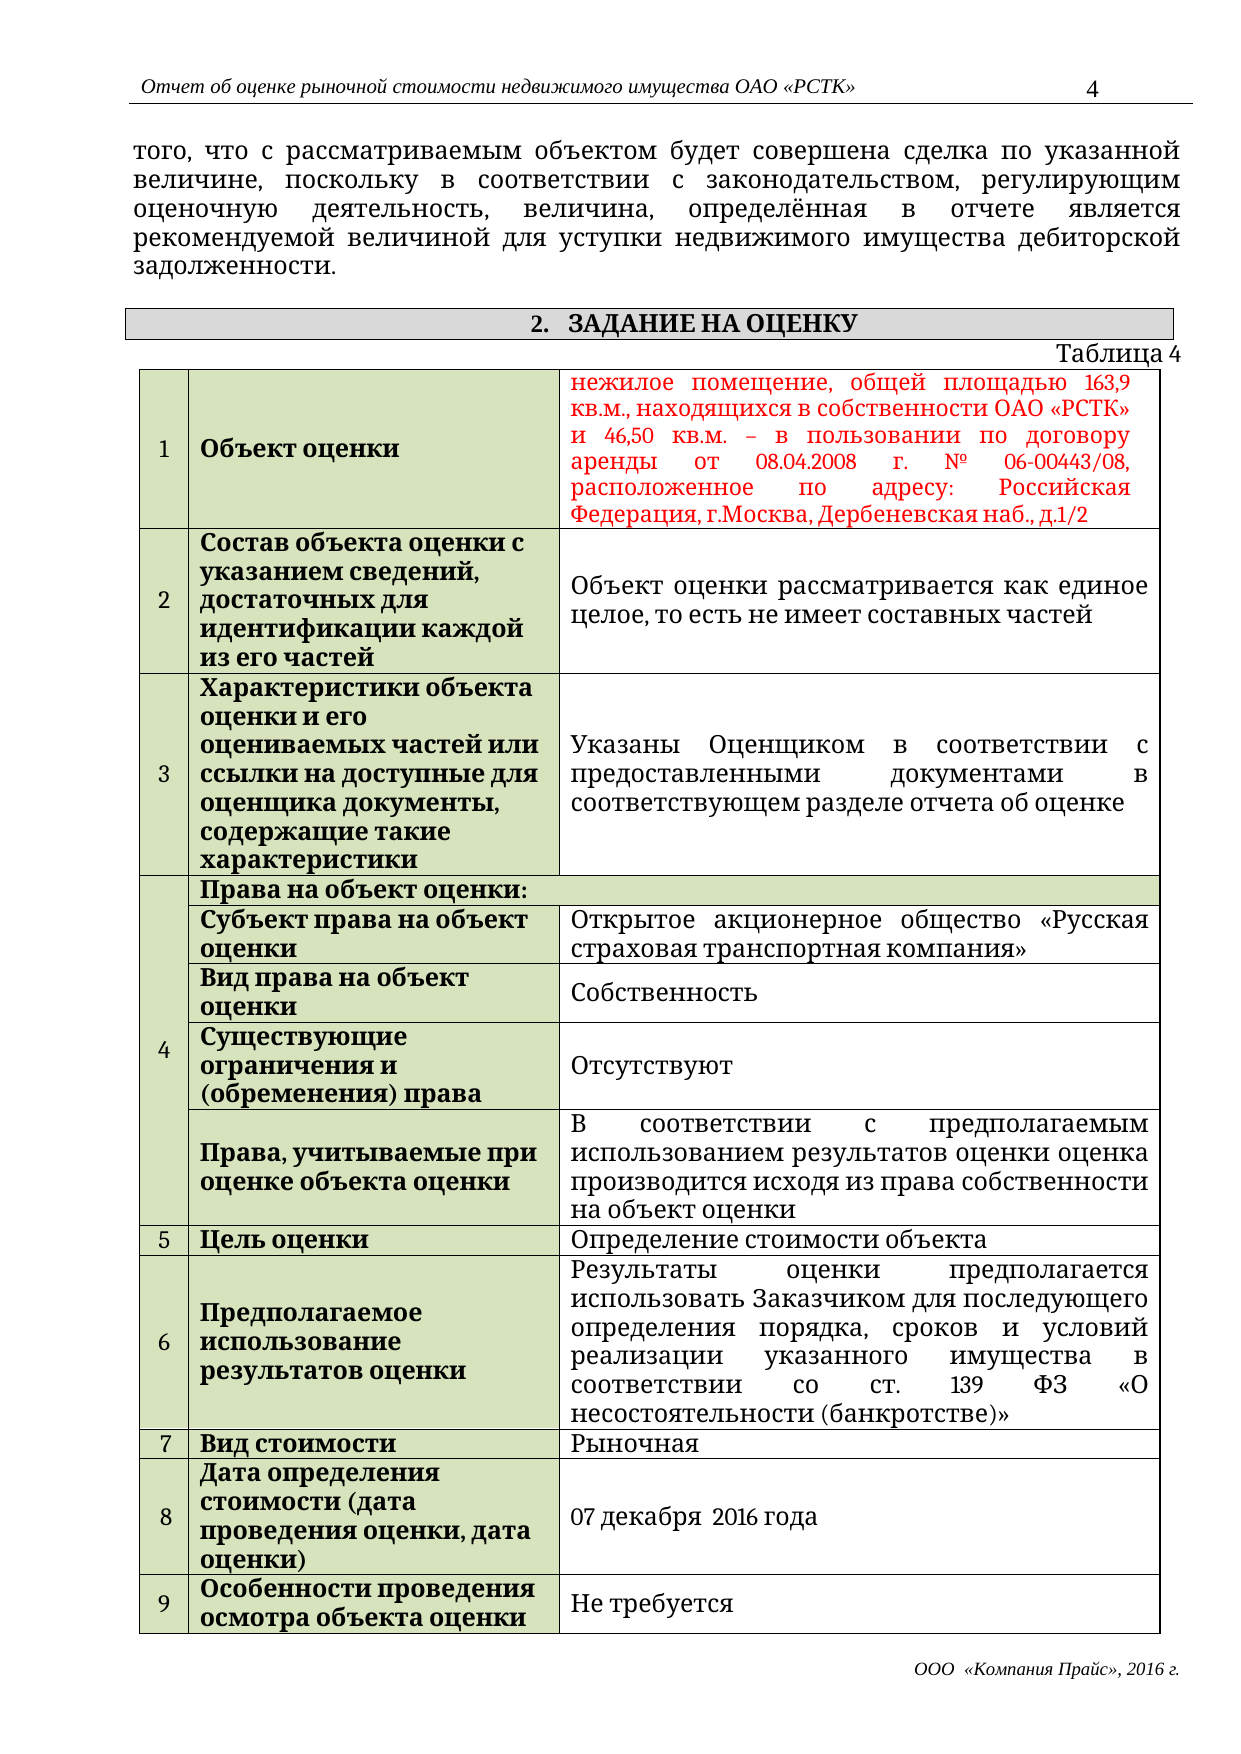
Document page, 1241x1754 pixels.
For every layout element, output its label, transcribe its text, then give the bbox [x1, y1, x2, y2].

table_cell Результаты оценки предполагается использовать Заказчиком для последующего определения порядка, сроков и условий реализации указанного имущества в соответствии со ст. 139 ФЗ «О несостоятельности (банкротстве)» [560, 1256, 1159, 1428]
table_header нежилое помещение, общей площадью 163,9 кв.м., находящихся в собственности ОАО «РСТК» и 46,50 кв.м. – в пользовании по договору аренды от 08.04.2008 г. № 06-00443/08, расположенное по адресу: Российская Федерация, г.Москва, Дербеневская наб., д.1/2 [560, 370, 1159, 528]
table_cell Субъект права на объект оценки [189, 906, 559, 963]
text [133, 137, 1181, 281]
table_cell 07 декабря 2016 года [560, 1459, 1159, 1574]
table_cell Состав объекта оценки с указанием сведений, достаточных для идентификации каждой из его частей [189, 529, 559, 673]
table_cell Указаны Оценщиком в соответствии с предоставленными документами в соответствующем разделе отчета об оценке [560, 674, 1159, 875]
table_header ЗАДАНИЕ НА ОЦЕНКУ [126, 309, 1173, 339]
table_cell Особенности проведения осмотра объекта оценки [189, 1575, 559, 1633]
table_cell Права на объект оценки: [189, 876, 1159, 905]
table_cell Дата определения стоимости (дата проведения оценки, дата оценки) [189, 1459, 559, 1574]
table_cell 6 [140, 1256, 188, 1428]
table_cell 9 [140, 1575, 188, 1633]
table_cell 4 [140, 876, 188, 1225]
table_cell Рыночная [560, 1430, 1159, 1458]
table_cell Предполагаемое использование результатов оценки [189, 1256, 559, 1428]
table_header Объект оценки [189, 370, 559, 528]
table_cell В соответствии с предполагаемым использованием результатов оценки оценка производится исходя из права собственности на объект оценки [560, 1110, 1159, 1225]
table_cell Существующие ограничения и (обременения) права [189, 1023, 559, 1109]
table_cell Отсутствуют [560, 1023, 1159, 1109]
table_cell Объект оценки рассматривается как единое целое, то есть не имеет составных частей [560, 529, 1159, 673]
table_cell 2 [140, 529, 188, 673]
table_cell Характеристики объекта оценки и его оцениваемых частей или ссылки на доступные для оценщика документы, содержащие такие характеристики [189, 674, 559, 875]
table_cell Не требуется [560, 1575, 1159, 1633]
table_cell Собственность [560, 964, 1159, 1022]
table_cell Определение стоимости объекта [560, 1226, 1159, 1255]
table_cell 3 [140, 674, 188, 875]
table_header 1 [140, 370, 188, 528]
table_cell Цель оценки [189, 1226, 559, 1255]
table_cell 7 [140, 1430, 188, 1458]
text Таблица 4 [133, 340, 1181, 369]
table_cell 5 [140, 1226, 188, 1255]
table_cell Вид права на объект оценки [189, 964, 559, 1022]
table_cell Права, учитываемые при оценке объекта оценки [189, 1110, 559, 1225]
table_cell 8 [140, 1459, 188, 1574]
table_cell Открытое акционерное общество «Русская страховая транспортная компания» [560, 906, 1159, 963]
table_cell Вид стоимости [189, 1430, 559, 1458]
